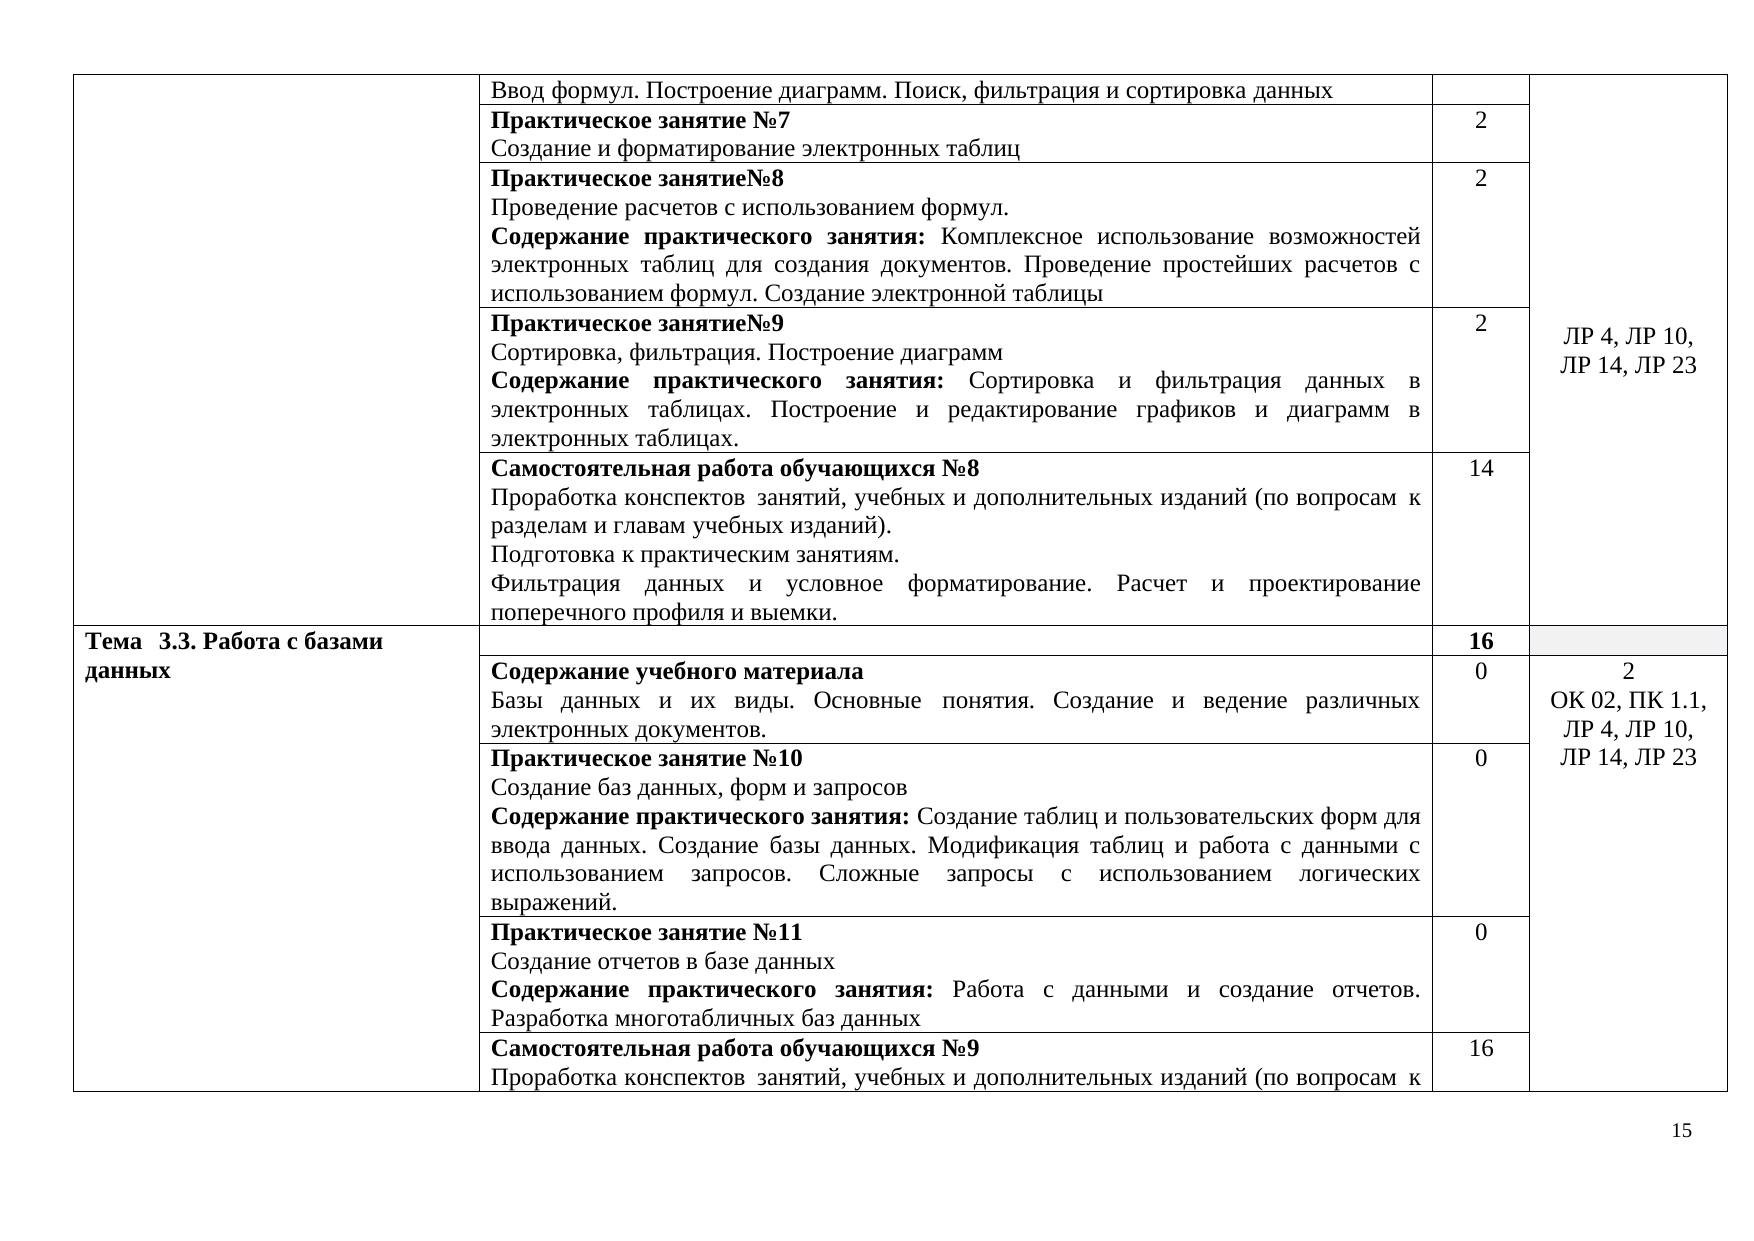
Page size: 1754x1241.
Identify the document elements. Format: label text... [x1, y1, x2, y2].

table_cell Содержание учебного материала Базы данных и их виды. Основные понятия. Создание и ведение различных электронных документов. [480, 656, 1432, 742]
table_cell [1530, 75, 1727, 625]
table_cell 14 [1433, 453, 1529, 625]
table_cell [1530, 626, 1727, 655]
table_cell 16 [1433, 626, 1529, 655]
table_cell 2 ОК 02, ПК 1.1, ЛР 4, ЛР 10, ЛР 14, ЛР 23 [1530, 656, 1727, 1091]
table_cell Самостоятельная работа обучающихся №8 Проработка конспектов занятий, учебных и дополнительных изданий (по вопросам к разделам и главам учебных изданий). Подготовка к практическим занятиям. Фильтрация данных и условное форматирование. Расчет и проектирование поперечного профиля и выемки. [480, 453, 1432, 625]
table_cell [480, 626, 1432, 655]
table_cell 16 [1433, 1033, 1529, 1091]
table_cell 2 [1433, 105, 1529, 162]
table_cell 0 [1433, 656, 1529, 742]
table_cell Практическое занятие№9 Сортировка, фильтрация. Построение диаграмм Содержание практического занятия: Сортировка и фильтрация данных в электронных таблицах. Построение и редактирование графиков и диаграмм в электронных таблицах. [480, 308, 1432, 452]
table_cell 2 [1433, 75, 1529, 104]
table_cell Практическое занятие №10 Создание баз данных, форм и запросов Содержание практического занятия: Создание таблиц и пользовательских форм для ввода данных. Создание базы данных. Модификация таблиц и работа с данными с использованием запросов. Сложные запросы с использованием логических выражений. [480, 744, 1432, 916]
table_cell 0 [1433, 744, 1529, 916]
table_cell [480, 75, 1432, 104]
table_cell Практическое занятие №11 Создание отчетов в базе данных Содержание практического занятия: Работа с данными и создание отчетов. Разработка многотабличных баз данных [480, 917, 1432, 1032]
table_cell Тема 3.3. Работа с базами данных [74, 626, 479, 1091]
table_cell 2 [1433, 163, 1529, 307]
table_cell Практическое занятие№8 Проведение расчетов с использованием формул. Содержание практического занятия: Комплексное использование возможностей электронных таблиц для создания документов. Проведение простейших расчетов с использованием формул. Создание электронной таблицы [480, 163, 1432, 307]
table_cell 2 [1433, 308, 1529, 452]
table_cell 0 [1433, 917, 1529, 1032]
table_cell Практическое занятие №7 Создание и форматирование электронных таблиц [480, 105, 1432, 162]
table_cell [480, 1033, 1432, 1091]
